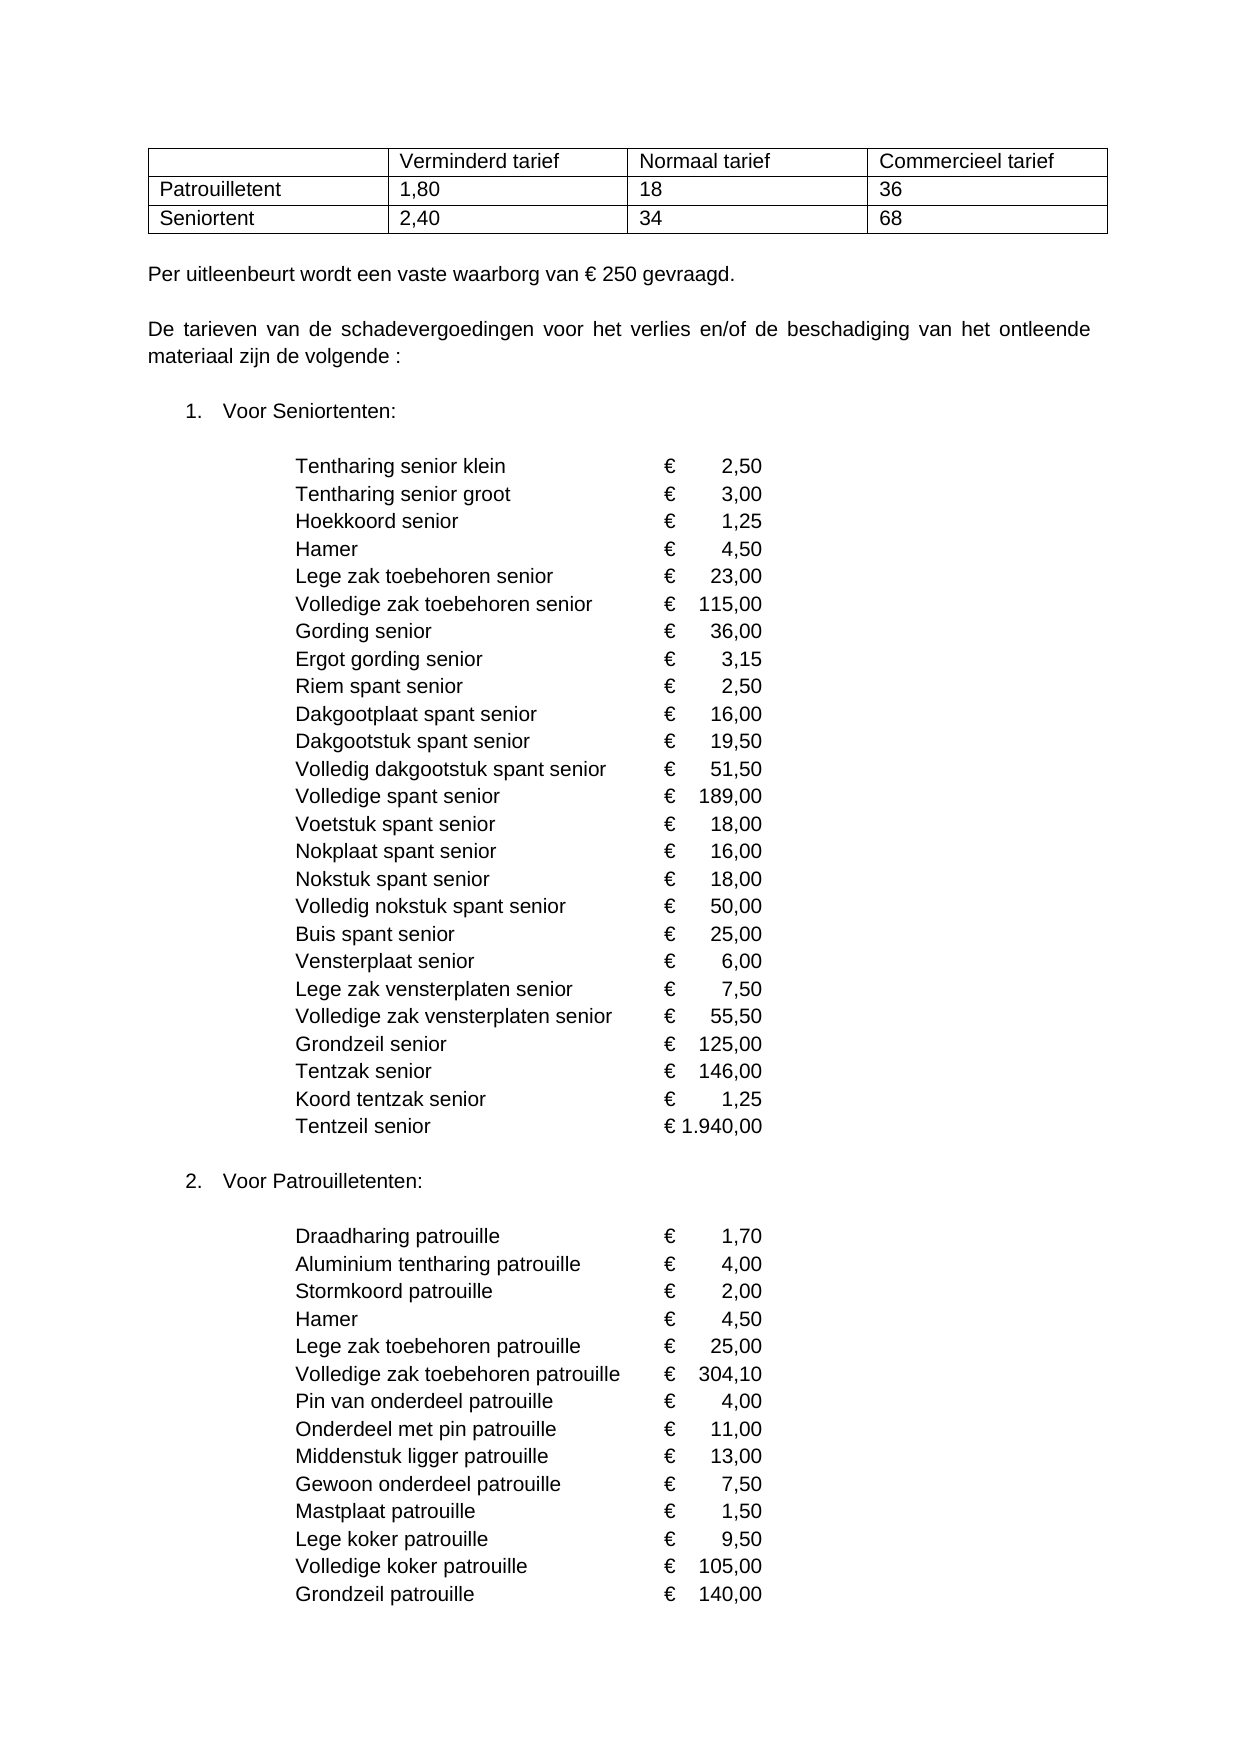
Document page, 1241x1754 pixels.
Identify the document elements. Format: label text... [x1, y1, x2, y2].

text Hamer € 4,50 [295, 1307, 1093, 1331]
text Volledig nokstuk spant senior € 50,00 [221, 894, 1093, 918]
text Nokplaat spant senior € 16,00 [221, 839, 1093, 863]
text Mastplaat patrouille € 1,50 [295, 1499, 1093, 1523]
text Koord tentzak senior € 1,25 [221, 1087, 1093, 1111]
text Tentharing senior groot € 3,00 [148, 482, 1093, 506]
text De tarieven van de schadevergoedingen voor het verlies en/of de beschadiging van het ontleende materiaal zijn de volgende : [148, 317, 1093, 368]
text Grondzeil senior € 125,00 [221, 1032, 1093, 1056]
text Lege zak vensterplaten senior € 7,50 [221, 977, 1093, 1001]
text Hamer € 4,50 [148, 537, 1093, 561]
text Volledige zak toebehoren senior € 115,00 [148, 592, 1093, 616]
table_cell 1,80 [389, 177, 627, 205]
text Riem spant senior € 2,50 [148, 674, 1093, 698]
text Onderdeel met pin patrouille € 11,00 [295, 1417, 1093, 1441]
list Voor Patrouilletenten: [185, 1169, 1093, 1193]
text Grondzeil patrouille € 140,00 [295, 1582, 1093, 1606]
text Dakgootplaat spant senior € 16,00 [148, 702, 1093, 726]
table_cell 68 [868, 206, 1107, 233]
text Volledige zak vensterplaten senior € 55,50 [221, 1004, 1093, 1028]
text Dakgootstuk spant senior € 19,50 [148, 729, 1093, 753]
text Lege zak toebehoren patrouille € 25,00 [295, 1334, 1093, 1358]
table_header Normaal tarief [628, 149, 867, 176]
table_cell Patrouilletent [149, 177, 388, 205]
text Tentharing senior klein € 2,50 [295, 454, 1093, 478]
text Volledige spant senior € 189,00 [148, 784, 1093, 808]
text Hoekkoord senior € 1,25 [148, 509, 1093, 533]
table_cell 34 [628, 206, 867, 233]
text Gewoon onderdeel patrouille € 7,50 [295, 1472, 1093, 1496]
text Gording senior € 36,00 [148, 619, 1093, 643]
table_cell 18 [628, 177, 867, 205]
text Tentzeil senior € 1.940,00 [221, 1114, 1093, 1138]
text Aluminium tentharing patrouille € 4,00 [295, 1252, 1093, 1276]
text Per uitleenbeurt wordt een vaste waarborg van € 250 gevraagd. [148, 262, 1093, 286]
text Volledige koker patrouille € 105,00 [295, 1554, 1093, 1578]
text Lege zak toebehoren senior € 23,00 [148, 564, 1093, 588]
table_header Verminderd tarief [389, 149, 627, 176]
text Buis spant senior € 25,00 [221, 922, 1093, 946]
text Vensterplaat senior € 6,00 [221, 949, 1093, 973]
text Nokstuk spant senior € 18,00 [221, 867, 1093, 891]
text Middenstuk ligger patrouille € 13,00 [295, 1444, 1093, 1468]
list Voor Seniortenten: [185, 399, 1093, 423]
table_header [149, 149, 388, 176]
table_cell Seniortent [149, 206, 388, 233]
text Ergot gording senior € 3,15 [148, 647, 1093, 671]
text Stormkoord patrouille € 2,00 [295, 1279, 1093, 1303]
table_cell 2,40 [389, 206, 627, 233]
text Draadharing patrouille € 1,70 [295, 1224, 1093, 1248]
table_cell 36 [868, 177, 1107, 205]
text Volledig dakgootstuk spant senior € 51,50 [148, 757, 1093, 781]
table_header Commercieel tarief [868, 149, 1107, 176]
text Lege koker patrouille € 9,50 [295, 1527, 1093, 1551]
text Pin van onderdeel patrouille € 4,00 [295, 1389, 1093, 1413]
text Tentzak senior € 146,00 [221, 1059, 1093, 1083]
text Volledige zak toebehoren patrouille € 304,10 [295, 1362, 1093, 1386]
text Voetstuk spant senior € 18,00 [148, 812, 1093, 836]
